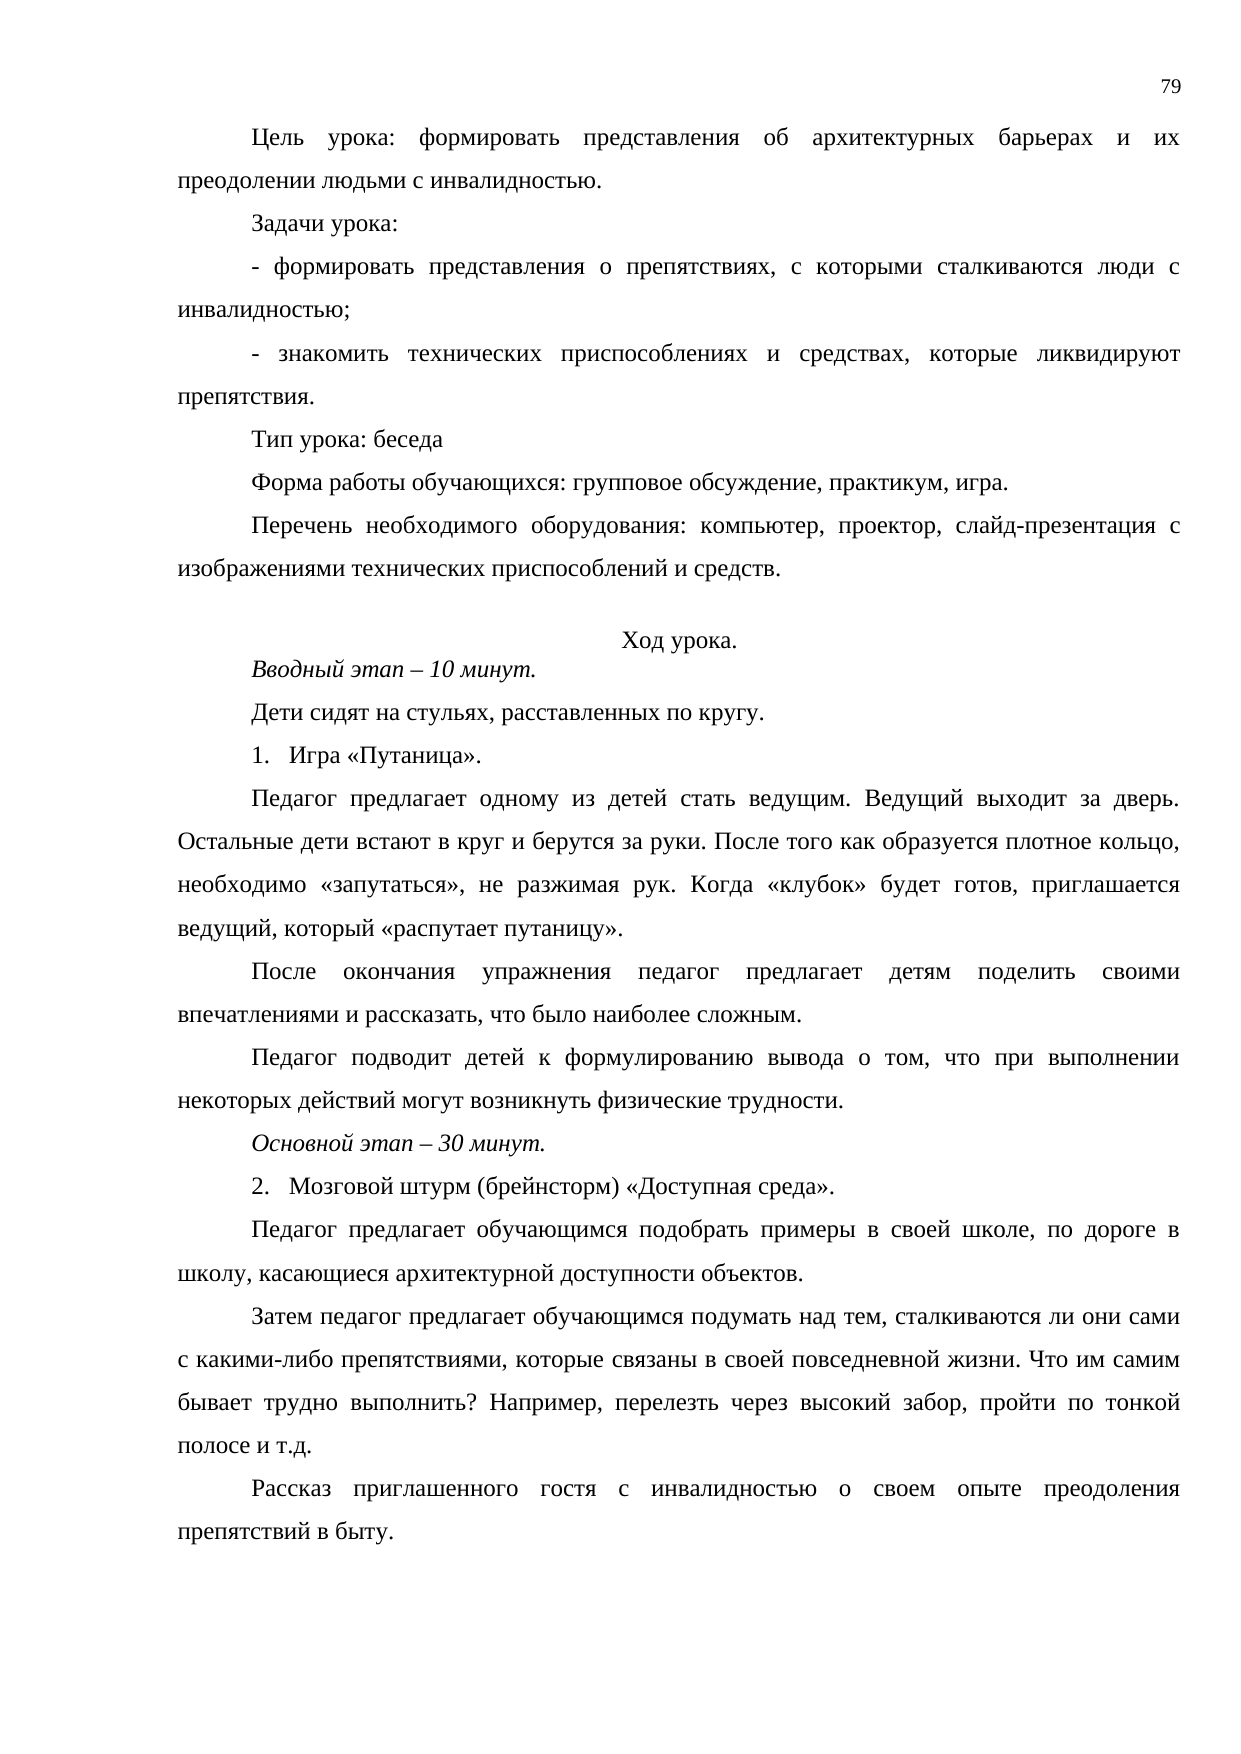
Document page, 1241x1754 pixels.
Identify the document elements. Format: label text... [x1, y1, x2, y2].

list Мозговой штурм (брейнсторм) «Доступная среда». [251, 1171, 1181, 1200]
text Цель урока: формировать представления об архитектурных барьерах и их преодолении людьми с инвалидностью. [177, 122, 1181, 194]
list Игра «Путаница». [251, 740, 1181, 769]
text Дети сидят на стульях, расставленных по кругу. [251, 697, 1181, 726]
text Вводный этап – 10 минут. [177, 654, 1181, 683]
text Форма работы обучающихся: групповое обсуждение, практикум, игра. [177, 467, 1181, 496]
text - знакомить технических приспособлениях и средствах, которые ликвидируют препятствия. [177, 338, 1181, 409]
text Рассказ приглашенного гостя с инвалидностью о своем опыте преодоления препятствий в быту. [177, 1473, 1181, 1545]
text Затем педагог предлагает обучающимся подумать над тем, сталкиваются ли они сами с какими-либо препятствиями, которые связаны в своей повседневной жизни. Что им самим бывает трудно выполнить? Например, перелезть через высокий забор, пройти по тонкой полосе и т.д. [177, 1301, 1181, 1459]
text Тип урока: беседа [177, 424, 1181, 453]
text Ход урока. [177, 625, 1181, 654]
text Задачи урока: [177, 208, 1181, 237]
text Педагог предлагает обучающимся подобрать примеры в своей школе, по дороге в школу, касающиеся архитектурной доступности объектов. [177, 1214, 1181, 1286]
text Педагог подводит детей к формулированию вывода о том, что при выполнении некоторых действий могут возникнуть физические трудности. [177, 1042, 1181, 1114]
text Педагог предлагает одному из детей стать ведущим. Ведущий выходит за дверь. Остальные дети встают в круг и берутся за руки. После того как образуется плотное кольцо, необходимо «запутаться», не разжимая рук. Когда «клубок» будет готов, приглашается ведущий, который «распутает путаницу». [177, 783, 1181, 941]
text Перечень необходимого оборудования: компьютер, проектор, слайд-презентация с изображениями технических приспособлений и средств. [177, 510, 1181, 582]
text - формировать представления о препятствиях, с которыми сталкиваются люди с инвалидностью; [177, 251, 1181, 323]
text Основной этап – 30 минут. [177, 1128, 1181, 1157]
text После окончания упражнения педагог предлагает детям поделить своими впечатлениями и рассказать, что было наиболее сложным. [177, 956, 1181, 1028]
